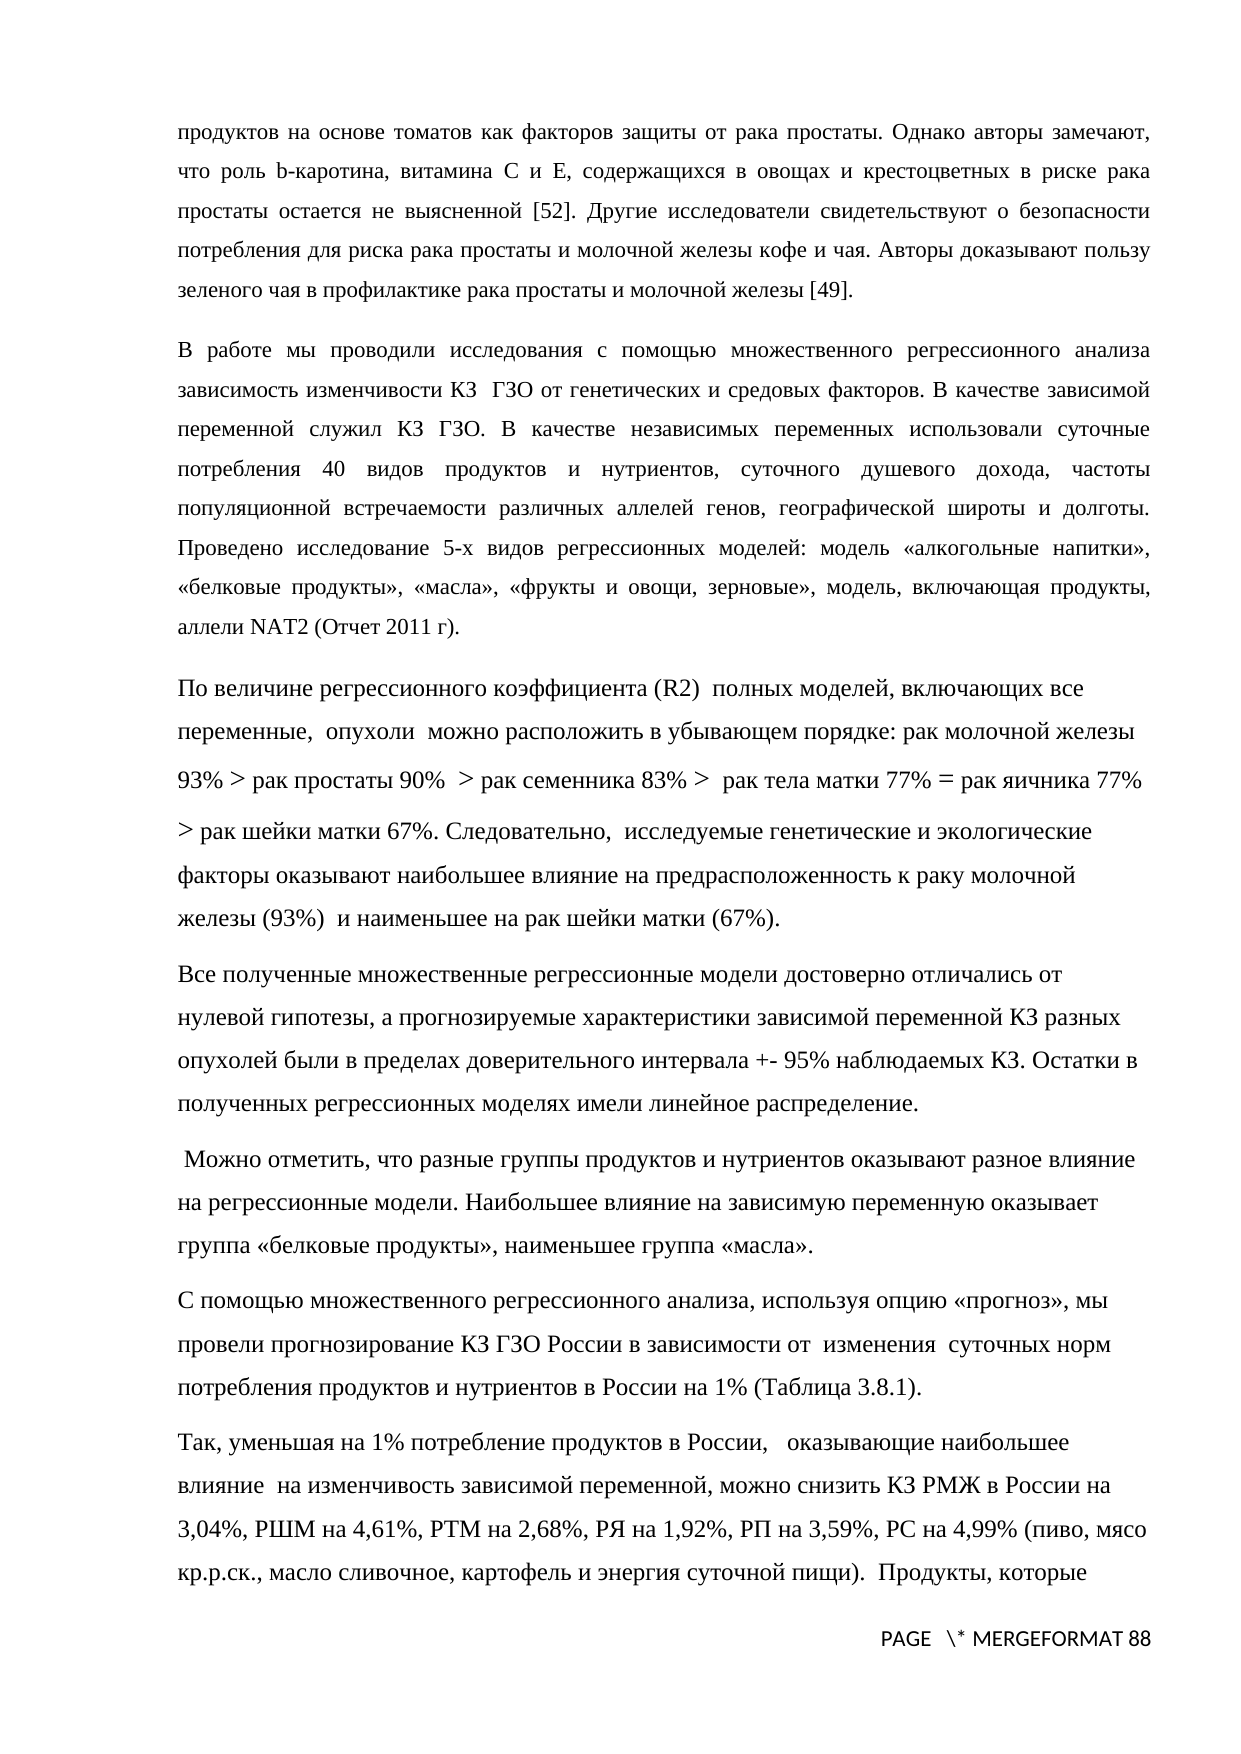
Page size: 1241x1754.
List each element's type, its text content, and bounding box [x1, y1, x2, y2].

text Можно отметить, что разные группы продуктов и нутриентов оказывают разное влияние на регрессионные модели. Наибольшее влияние на зависимую переменную оказывает группа «белковые продукты», наименьшее группа «масла». [177, 1144, 1152, 1259]
text Все полученные множественные регрессионные модели достоверно отличались от нулевой гипотезы, а прогнозируемые характеристики зависимой переменной КЗ разных опухолей были в пределах доверительного интервала +- 95% наблюдаемых КЗ. Остатки в полученных регрессионных моделях имели линейное распределение. [177, 959, 1152, 1117]
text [177, 1427, 1152, 1586]
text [177, 118, 1152, 302]
text По величине регрессионного коэффициента (R2) полных моделей, включающих все переменные, опухоли можно расположить в убывающем порядке: рак молочной железы 93% > рак простаты 90% > рак семенника 83% > рак тела матки 77% = рак яичника 77% > рак шейки матки 67%. Следовательно, исследуемые генетические и экологические факторы оказывают наибольшее влияние на предрасположенность к раку молочной железы (93%) и наименьшее на рак шейки матки (67%). [177, 673, 1152, 932]
text С помощью множественного регрессионного анализа, используя опцию «прогноз», мы провели прогнозирование КЗ ГЗО России в зависимости от изменения суточных норм потребления продуктов и нутриентов в России на 1% (Таблица 3.8.1). [177, 1286, 1152, 1401]
text В работе мы проводили исследования с помощью множественного регрессионного анализа зависимость изменчивости КЗ ГЗО от генетических и средовых факторов. В качестве зависимой переменной служил КЗ ГЗО. В качестве независимых переменных использовали суточные потребления 40 видов продуктов и нутриентов, суточного душевого дохода, частоты популяционной встречаемости различных аллелей генов, географической широты и долготы. Проведено исследование 5-х видов регрессионных моделей: модель «алкогольные напитки», «белковые продукты», «масла», «фрукты и овощи, зерновые», модель, включающая продукты, аллели NAT2 (Отчет 2011 г). [177, 336, 1152, 639]
